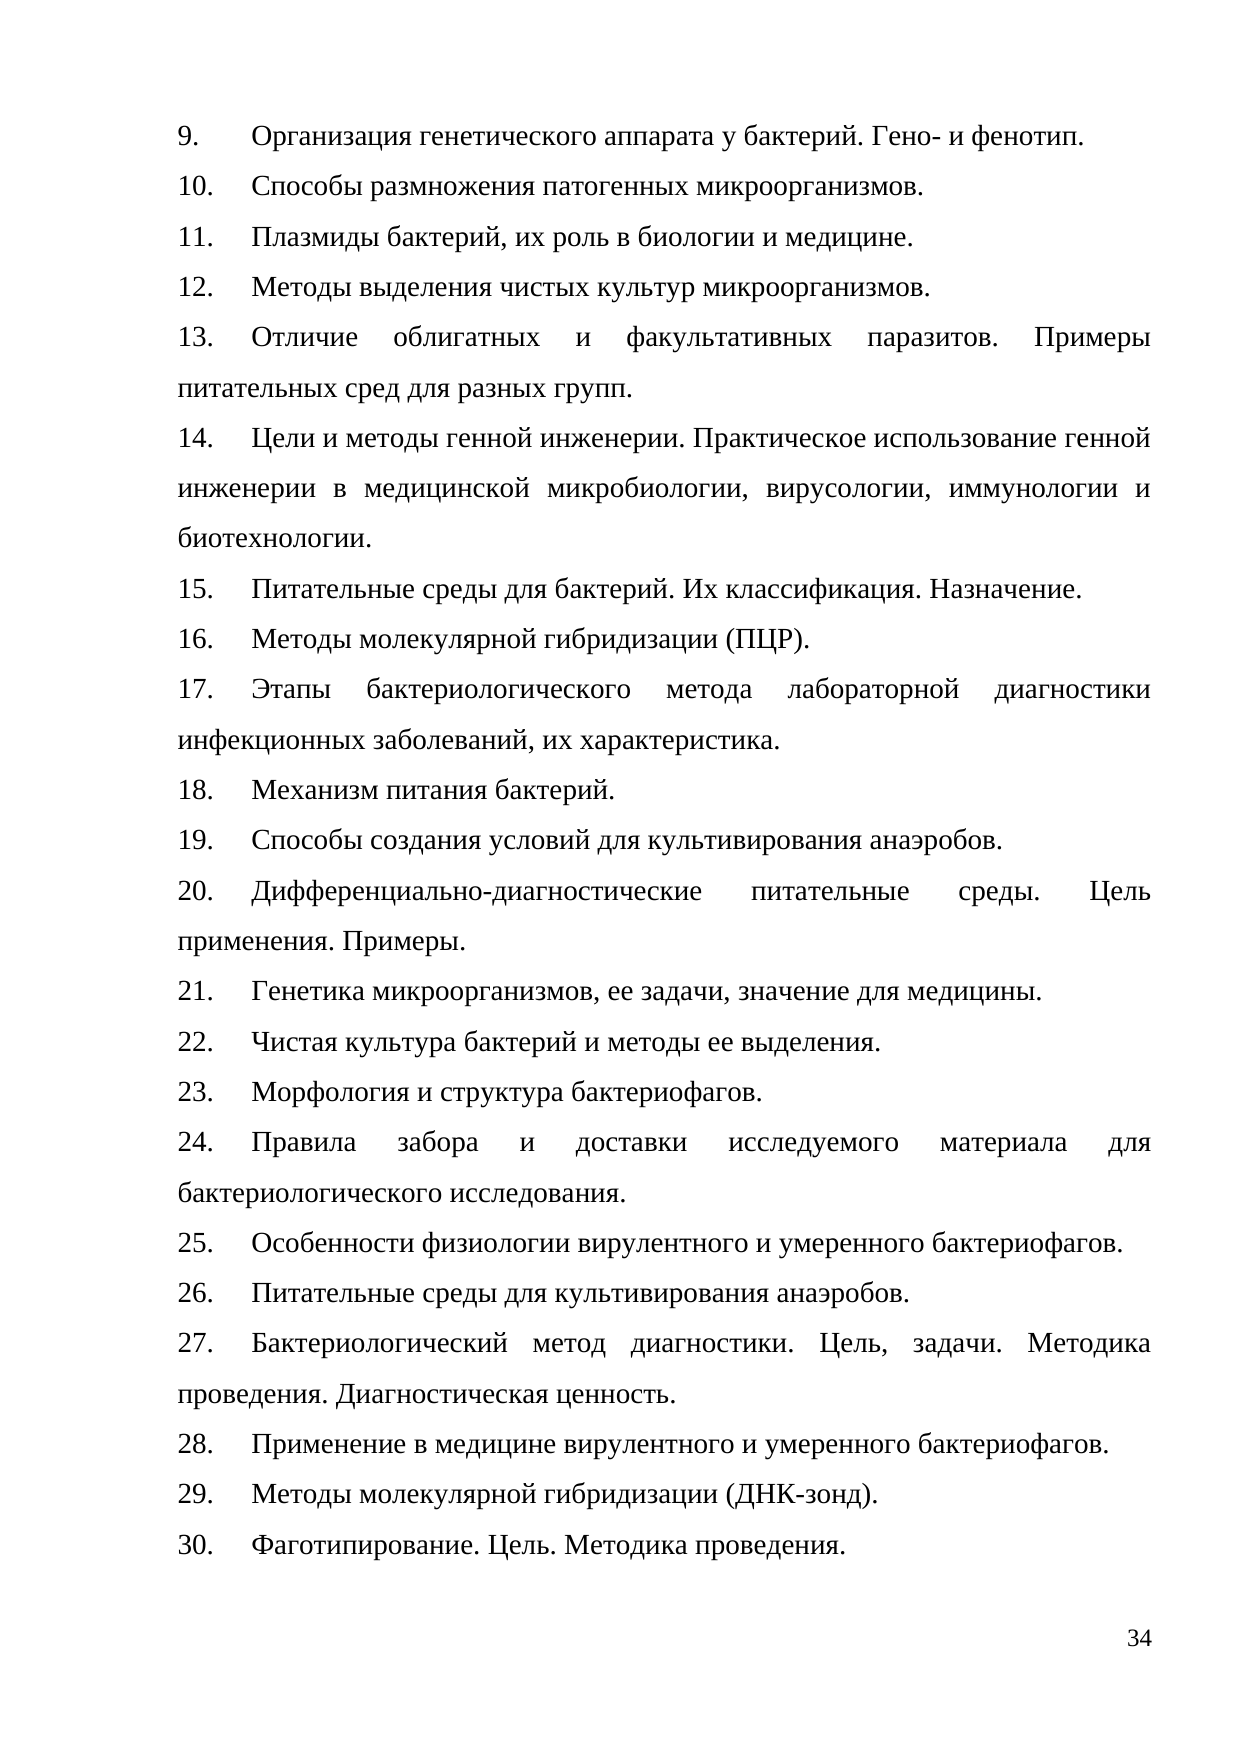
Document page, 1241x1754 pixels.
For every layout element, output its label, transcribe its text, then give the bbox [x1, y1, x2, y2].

list Фаготипирование. Цель. Методика проведения. [177, 1527, 1152, 1560]
list Организация генетического аппарата у бактерий. Гено- и фенотип. [177, 118, 1152, 152]
list Бактериологический метод диагностики. Цель, задачи. Методика проведения. Диагностическая ценность. [177, 1326, 1152, 1409]
list Плазмиды бактерий, их роль в биологии и медицине. [177, 219, 1152, 252]
list Питательные среды для культивирования анаэробов. [177, 1275, 1152, 1309]
list Генетика микроорганизмов, ее задачи, значение для медицины. [177, 973, 1152, 1007]
list Способы создания условий для культивирования анаэробов. [177, 822, 1152, 856]
list Цели и методы генной инженерии. Практическое использование генной инженерии в медицинской микробиологии, вирусологии, иммунологии и биотехнологии. [177, 420, 1152, 554]
list Правила забора и доставки исследуемого материала для бактериологического исследования. [177, 1124, 1152, 1208]
list Чистая культура бактерий и методы ее выделения. [177, 1024, 1152, 1057]
list Морфология и структура бактериофагов. [177, 1074, 1152, 1108]
list Методы молекулярной гибридизации (ПЦР). [177, 621, 1152, 655]
list Дифференциально-диагностические питательные среды. Цель применения. Примеры. [177, 873, 1152, 957]
list Отличие облигатных и факультативных паразитов. Примеры питательных сред для разных групп. [177, 319, 1152, 403]
list Питательные среды для бактерий. Их классификация. Назначение. [177, 571, 1152, 604]
list Применение в медицине вирулентного и умеренного бактериофагов. [177, 1426, 1152, 1460]
list Особенности физиологии вирулентного и умеренного бактериофагов. [177, 1225, 1152, 1258]
list Механизм питания бактерий. [177, 772, 1152, 806]
list Этапы бактериологического метода лабораторной диагностики инфекционных заболеваний, их характеристика. [177, 672, 1152, 755]
list Методы выделения чистых культур микроорганизмов. [177, 269, 1152, 303]
list Способы размножения патогенных микроорганизмов. [177, 168, 1152, 202]
list Методы молекулярной гибридизации (ДНК-зонд). [177, 1477, 1152, 1510]
